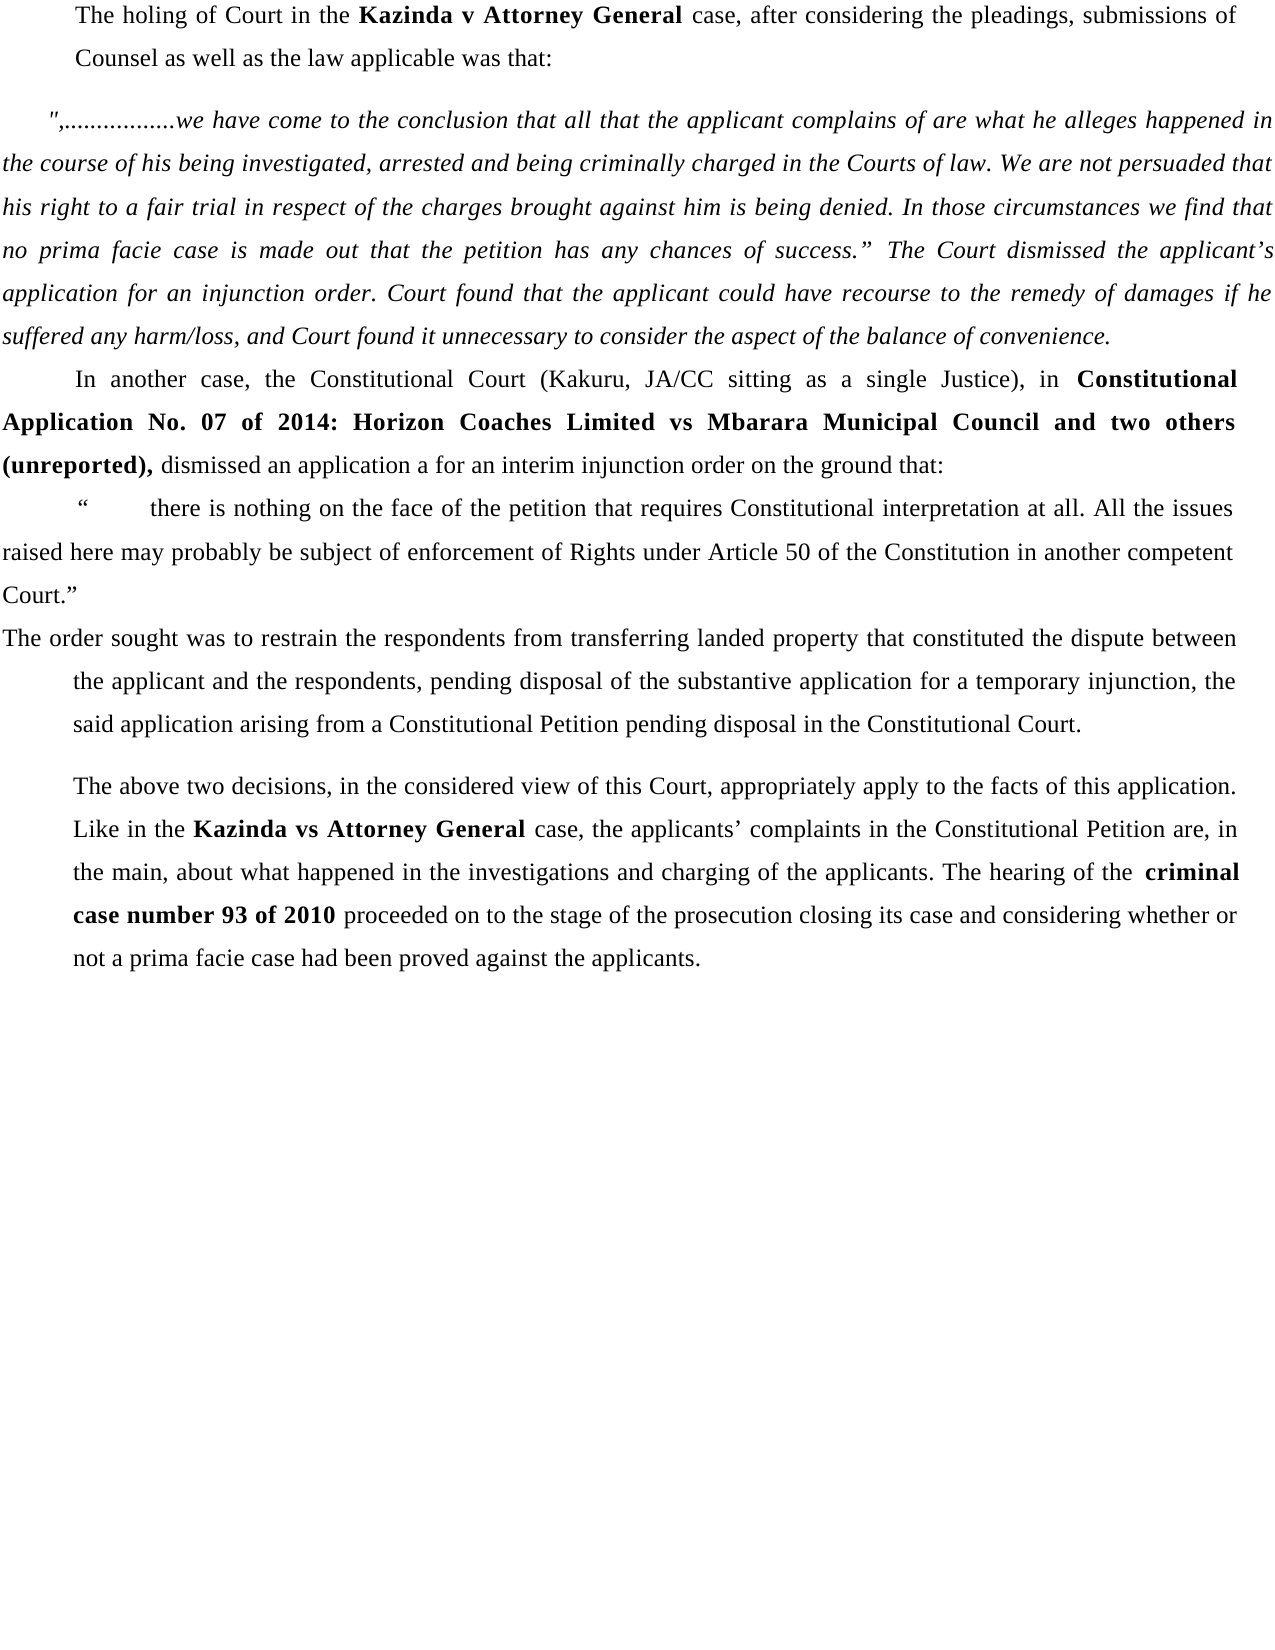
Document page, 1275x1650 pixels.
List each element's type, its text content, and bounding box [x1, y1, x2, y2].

text The above two decisions, in the considered view of this Court, appropriately apply to the facts of this application. Like in the Kazinda vs Attorney General case, the applicants’ complaints in the Constitutional Petition are, in the main, about what happened in the investigations and charging of the applicants. The hearing of the criminal case number 93 of 2010 proceeded on to the stage of the prosecution closing its case and considering whether or not a prima facie case had been proved against the applicants. [73, 771, 1239, 972]
text The holing of Court in the Kazinda v Attorney General case, after considering the pleadings, submissions of Counsel as well as the law applicable was that: [75, 0, 1237, 72]
text The order sought was to restrain the respondents from transferring landed property that constituted the dispute between the applicant and the respondents, pending disposal of the substantive application for a temporary injunction, the said application arising from a Constitutional Petition pending disposal in the Constitutional Court. [2, 623, 1239, 738]
text “ there is nothing on the face of the petition that requires Constitutional interpretation at all. All the issues raised here may probably be subject of enforcement of Rights under Article 50 of the Constitution in another competent Court.” [2, 493, 1237, 608]
text In another case, the Constitutional Court (Kakuru, JA/CC sitting as a single Justice), in Constitutional Application No. 07 of 2014: Horizon Coaches Limited vs Mbarara Municipal Council and two others (unreported), dismissed an application a for an interim injunction order on the ground that: [2, 364, 1237, 479]
text ", .....we have come to the conclusion that all that the applicant complains of are what he alleges happened in the course of his being investigated, arrested and being criminally charged in the Courts of law. We are not persuaded that his right to a fair trial in respect of the charges brought against him is being denied. In those circumstances we find that no prima facie case is made out that the petition has any chances of success.” The Court dismissed the applicant’s application for an injunction order. Court found that the applicant could have recourse to the remedy of damages if he suffered any harm/loss, and Court found it unnecessary to consider the aspect of the balance of convenience. [2, 105, 1275, 350]
